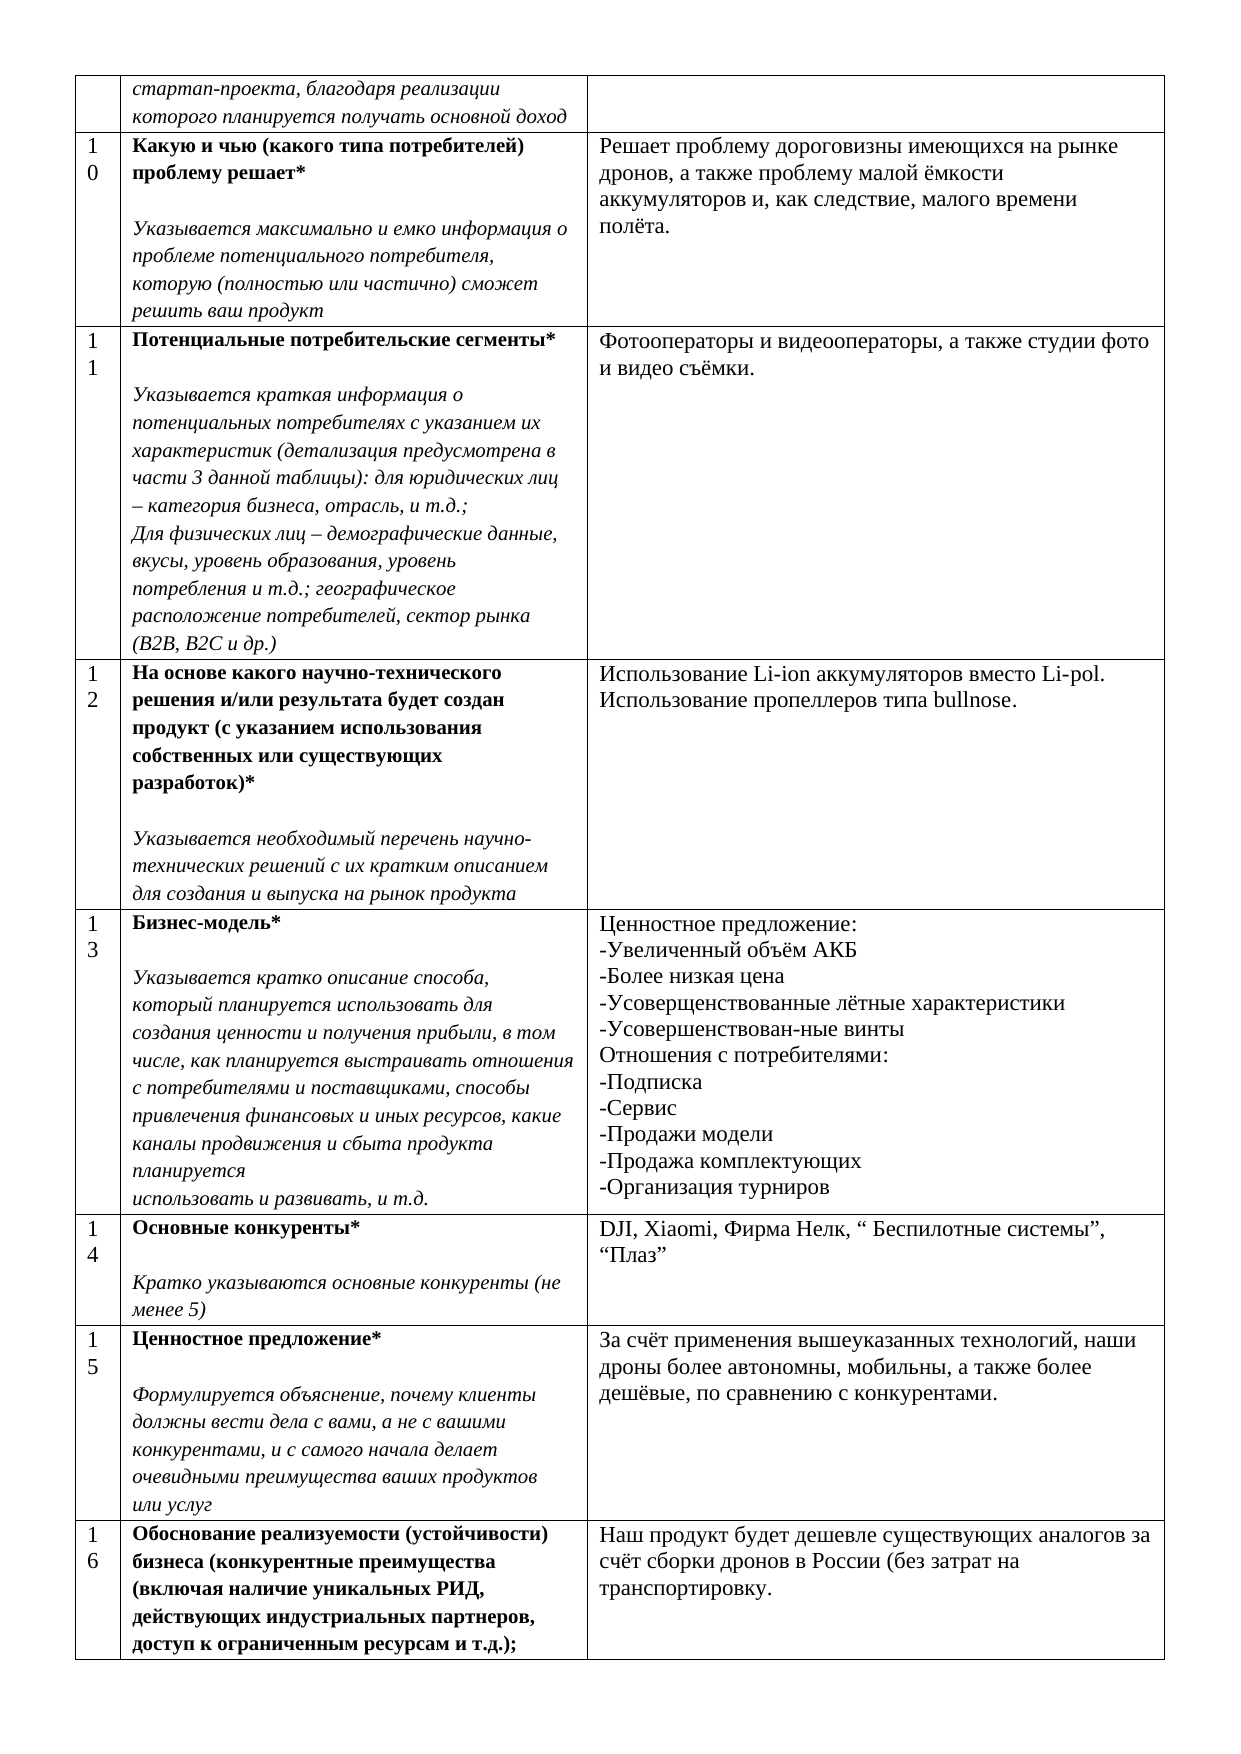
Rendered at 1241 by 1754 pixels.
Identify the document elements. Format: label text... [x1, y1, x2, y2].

table_cell 10 [76, 133, 120, 326]
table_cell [588, 1521, 1164, 1659]
table_cell 13 [76, 910, 120, 1213]
table_cell DJI, Xiaomi, Фирма Нелк, “ Беспилотные системы”, “Плаз” [588, 1215, 1164, 1325]
table_cell Ценностное предложение: -Увеличенный объём АКБ -Более низкая цена -Усоверщенствованные лётные характеристики -Усовершенствован-ные винты Отношения с потребителями: -Подписка -Сервис -Продажи модели -Продажа комплектующих -Организация турниров [588, 910, 1164, 1213]
table_cell Основные конкуренты* Кратко указываются основные конкуренты (не менее 5) [121, 1215, 587, 1325]
table_cell Решает проблему дороговизны имеющихся на рынке дронов, а также проблему малой ёмкости аккумуляторов и, как следствие, малого времени полёта. [588, 133, 1164, 326]
table_cell За счёт применения вышеуказанных технологий, наши дроны более автономны, мобильны, а также более дешёвые, по сравнению с конкурентами. [588, 1326, 1164, 1520]
table_cell 12 [76, 660, 120, 908]
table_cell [121, 76, 587, 132]
table_cell Ценностное предложение* Формулируется объяснение, почему клиенты должны вести дела с вами, а не с вашими конкурентами, и с самого начала делает очевидными преимущества ваших продуктов или услуг [121, 1326, 587, 1520]
table_cell Фотооператоры и видеооператоры, а также студии фото и видео съёмки. [588, 327, 1164, 659]
table_cell 15 [76, 1326, 120, 1520]
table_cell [121, 1521, 587, 1659]
table_cell На основе какого научно-технического решения и/или результата будет создан продукт (с указанием использования собственных или существующих разработок)* Указывается необходимый перечень научно-технических решений с их кратким описанием для создания и выпуска на рынок продукта [121, 660, 587, 908]
table_cell Потенциальные потребительские сегменты* Указывается краткая информация о потенциальных потребителях с указанием их характеристик (детализация предусмотрена в части 3 данной таблицы): для юридических лиц – категория бизнеса, отрасль, и т.д.; Для физических лиц – демографические данные, вкусы, уровень образования, уровень потребления и т.д.; географическое расположение потребителей, сектор рынка (B2B, B2C и др.) [121, 327, 587, 659]
table_cell 9 [76, 76, 120, 132]
table_cell Какую и чью (какого типа потребителей) проблему решает* Указывается максимально и емко информация о проблеме потенциального потребителя, которую (полностью или частично) сможет решить ваш продукт [121, 133, 587, 326]
table_cell Использование Li-ion аккумуляторов вместо Li-pol. Использование пропеллеров типа bullnose. [588, 660, 1164, 908]
table_cell 16 [76, 1521, 120, 1659]
table_cell Бизнес-модель* Указывается кратко описание способа, который планируется использовать для создания ценности и получения прибыли, в том числе, как планируется выстраивать отношения с потребителями и поставщиками, способы привлечения финансовых и иных ресурсов, какие каналы продвижения и сбыта продукта планируется использовать и развивать, и т.д. [121, 910, 587, 1213]
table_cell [588, 76, 1164, 132]
table_cell 14 [76, 1215, 120, 1325]
table_cell 11 [76, 327, 120, 659]
